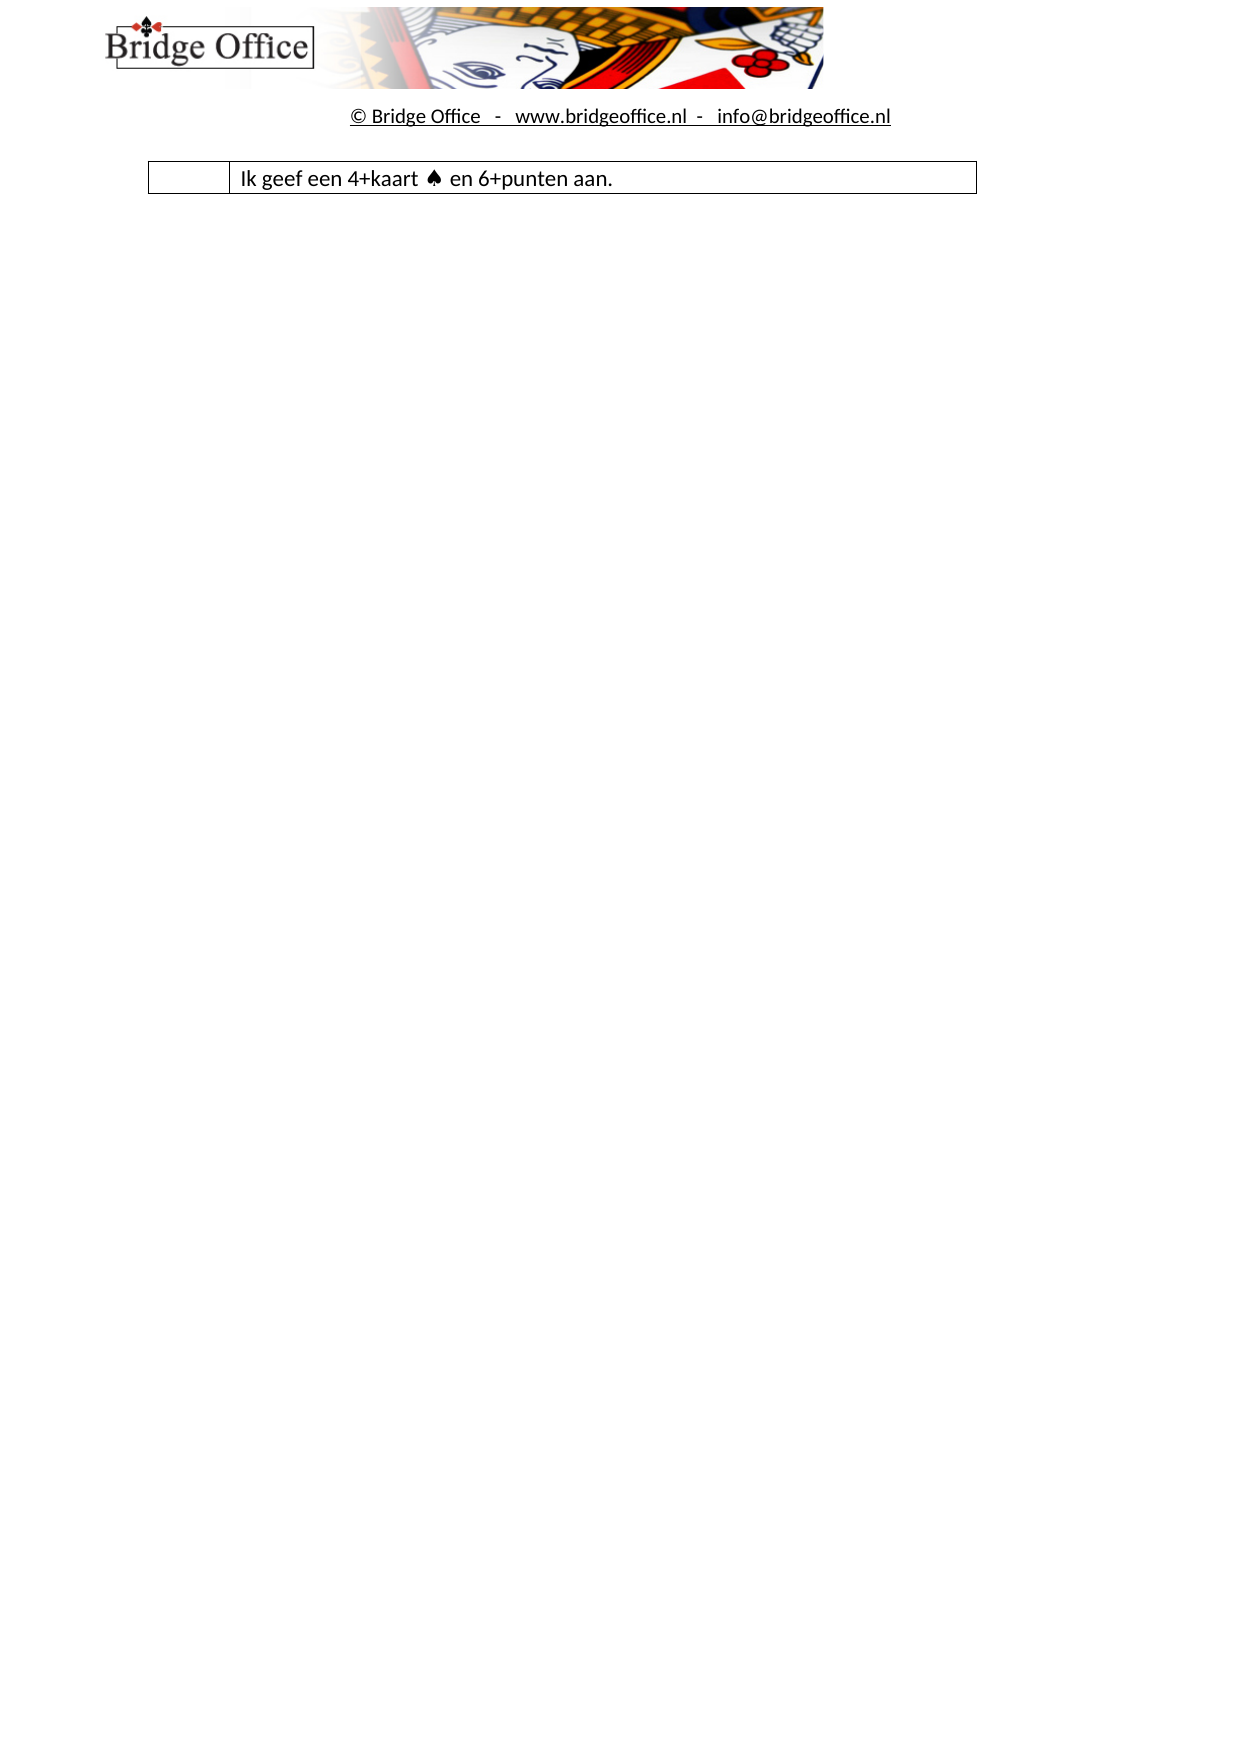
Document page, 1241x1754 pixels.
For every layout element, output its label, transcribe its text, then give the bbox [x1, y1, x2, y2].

picture [78, 7, 824, 89]
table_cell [230, 162, 976, 193]
table_cell 20 [149, 162, 229, 193]
